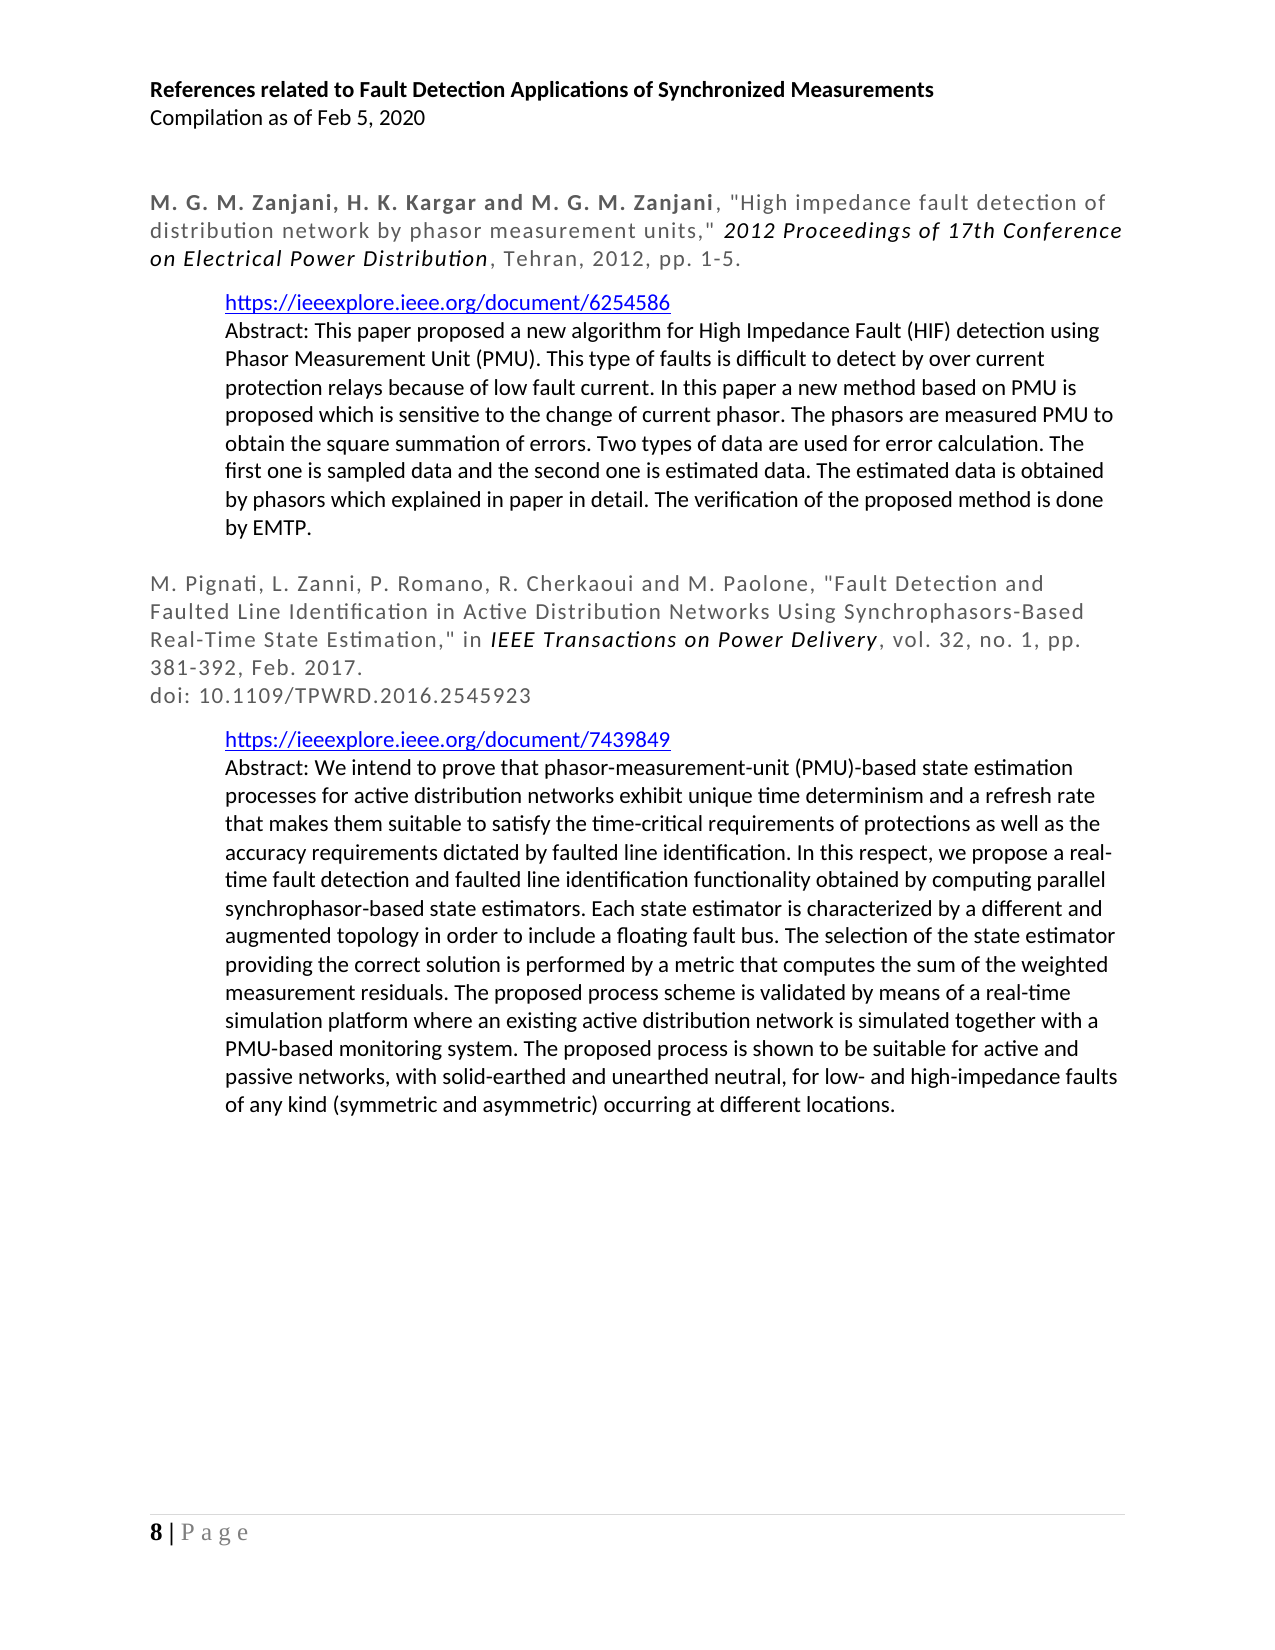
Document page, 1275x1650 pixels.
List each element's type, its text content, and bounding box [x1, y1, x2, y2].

subtitle M. G. M. Zanjani, H. K. Kargar and M. G. M. Zanjani, "High impedance fault detection of distribution network by phasor measurement units," 2012 Proceedings of 17th Conference on Electrical Power Distribution, Tehran, 2012, pp. 1-5. [150, 188, 1125, 272]
text https://ieeexplore.ieee.org/document/6254586 Abstract: This paper proposed a new algorithm for High Impedance Fault (HIF) detection using Phasor Measurement Unit (PMU). This type of faults is difficult to detect by over current protection relays because of low fault current. In this paper a new method based on PMU is proposed which is sensitive to the change of current phasor. The phasors are measured PMU to obtain the square summation of errors. Two types of data are used for error calculation. The first one is sampled data and the second one is estimated data. The estimated data is obtained by phasors which explained in paper in detail. The verification of the proposed method is done by EMTP. [225, 288, 1125, 541]
subtitle M. Pignati, L. Zanni, P. Romano, R. Cherkaoui and M. Paolone, "Fault Detection and Faulted Line Identification in Active Distribution Networks Using Synchrophasors-Based Real-Time State Estimation," in IEEE Transactions on Power Delivery, vol. 32, no. 1, pp. 381-392, Feb. 2017. doi: 10.1109/TPWRD.2016.2545923 [150, 569, 1125, 709]
text https://ieeexplore.ieee.org/document/7439849 Abstract: We intend to prove that phasor-measurement-unit (PMU)-based state estimation processes for active distribution networks exhibit unique time determinism and a refresh rate that makes them suitable to satisfy the time-critical requirements of protections as well as the accuracy requirements dictated by faulted line identification. In this respect, we propose a real-time fault detection and faulted line identification functionality obtained by computing parallel synchrophasor-based state estimators. Each state estimator is characterized by a different and augmented topology in order to include a floating fault bus. The selection of the state estimator providing the correct solution is performed by a metric that computes the sum of the weighted measurement residuals. The proposed process scheme is validated by means of a real-time simulation platform where an existing active distribution network is simulated together with a PMU-based monitoring system. The proposed process is shown to be suitable for active and passive networks, with solid-earthed and unearthed neutral, for low- and high-impedance faults of any kind (symmetric and asymmetric) occurring at different locations. [225, 726, 1125, 1118]
